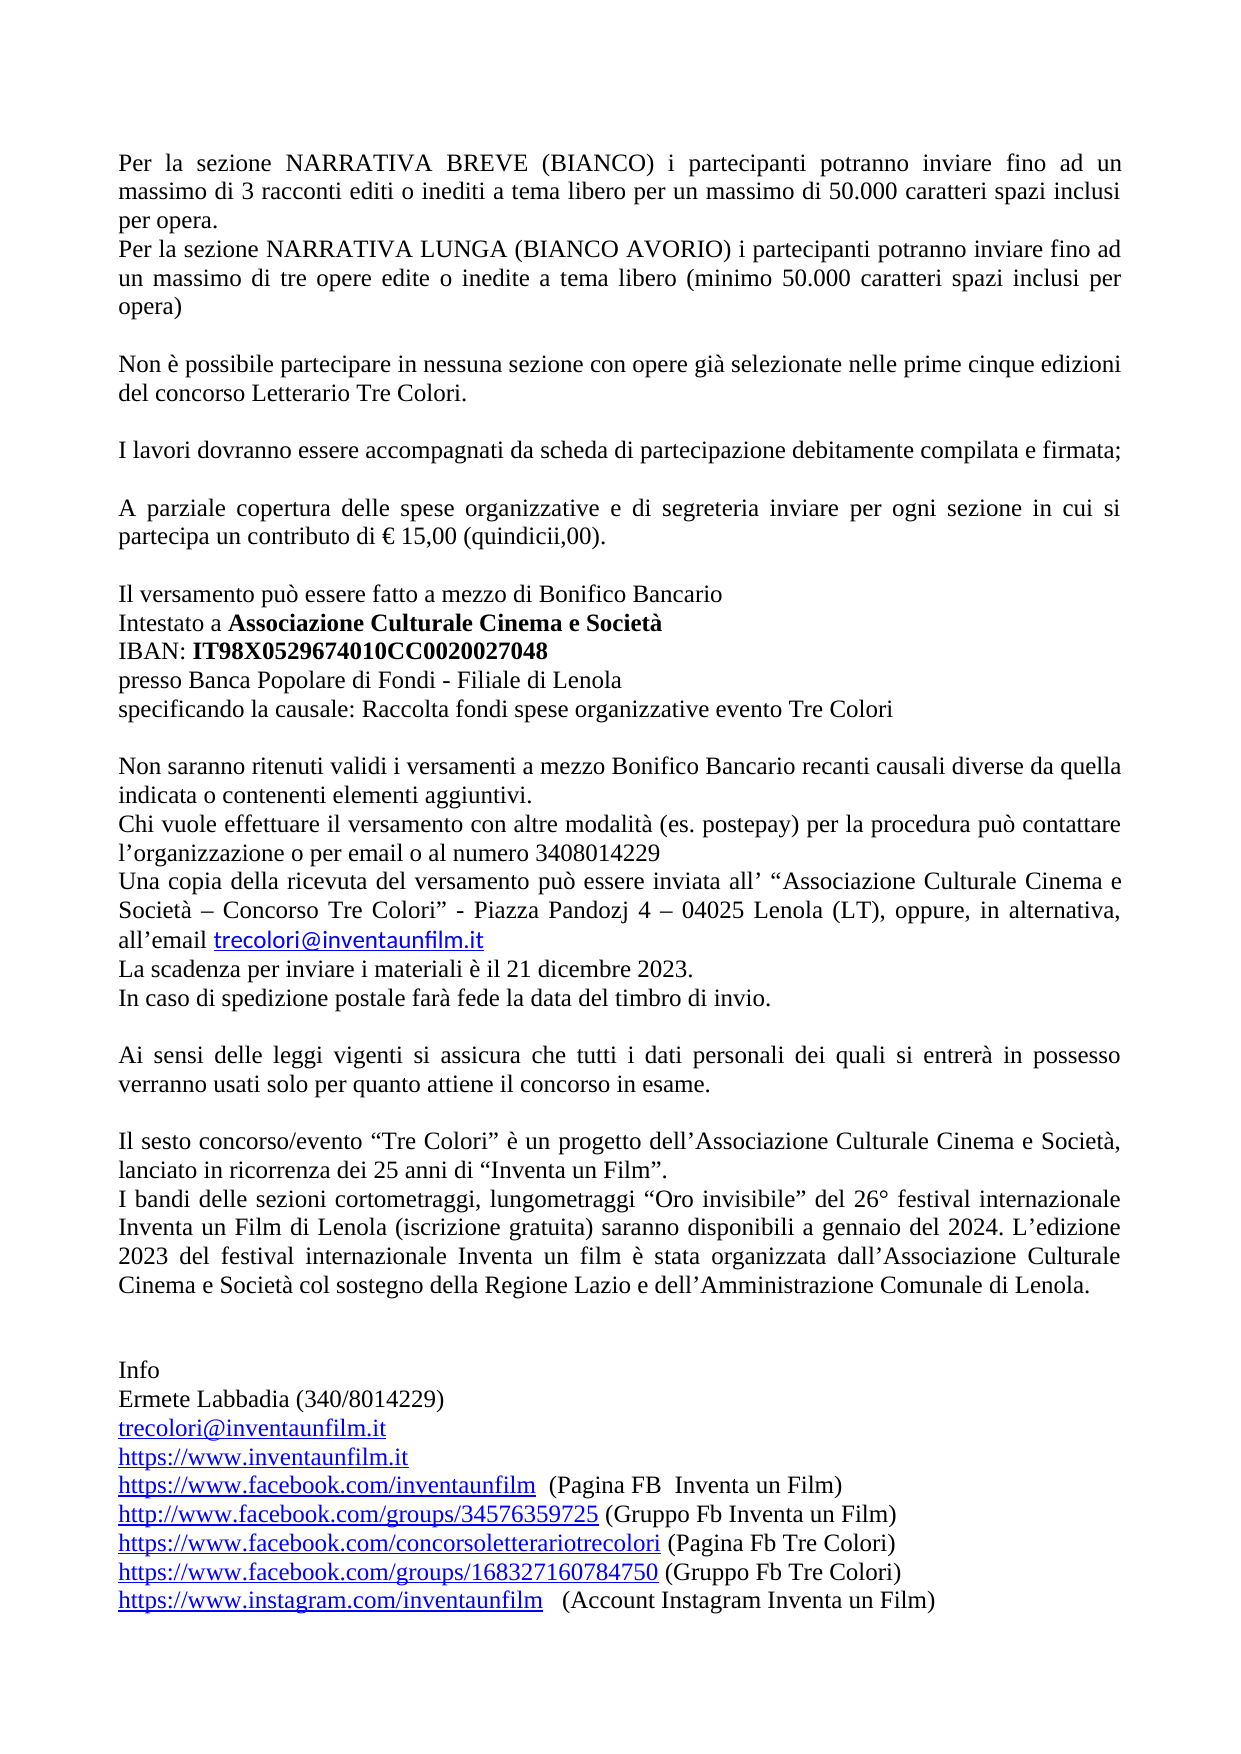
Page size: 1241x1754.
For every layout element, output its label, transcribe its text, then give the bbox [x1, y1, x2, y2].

text In caso di spedizione postale farà fede la data del timbro di invio. [118, 983, 1122, 1012]
text Ai sensi delle leggi vigenti si assicura che tutti i dati personali dei quali si entrerà in possesso verranno usati solo per quanto attiene il concorso in esame. [118, 1040, 1122, 1097]
text Intestato a Associazione Culturale Cinema e Società [118, 608, 1122, 636]
text Per la sezione NARRATIVA LUNGA (BIANCO AVORIO) i partecipanti potranno inviare fino ad un massimo di tre opere edite o inedite a tema libero (minimo 50.000 caratteri spazi inclusi per opera) [118, 234, 1122, 320]
text Il versamento può essere fatto a mezzo di Bonifico Bancario [118, 579, 1122, 608]
text Non saranno ritenuti validi i versamenti a mezzo Bonifico Bancario recanti causali diverse da quella indicata o contenenti elementi aggiuntivi. [118, 751, 1122, 809]
text https://www.facebook.com/inventaunfilm (Pagina FB Inventa un Film) http://www.facebook.com/groups/34576359725 (Gruppo Fb Inventa un Film) https://www.facebook.com/concorsoletterariotrecolori (Pagina Fb Tre Colori) https://www.facebook.com/groups/168327160784750 (Gruppo Fb Tre Colori) https://www.instagram.com/inventaunfilm (Account Instagram Inventa un Film) [118, 1470, 1122, 1614]
text IBAN: IT98X0529674010CC0020027048 [118, 636, 1122, 665]
text Il sesto concorso/evento “Tre Colori” è un progetto dell’Associazione Culturale Cinema e Società, lanciato in ricorrenza dei 25 anni di “Inventa un Film”. [118, 1126, 1122, 1184]
text I lavori dovranno essere accompagnati da scheda di partecipazione debitamente compilata e firmata; [118, 435, 1122, 464]
text La scadenza per inviare i materiali è il 21 dicembre 2023. [118, 954, 1122, 983]
text https://www.inventaunfilm.it [118, 1442, 1122, 1470]
text A parziale copertura delle spese organizzative e di segreteria inviare per ogni sezione in cui si partecipa un contributo di € 15,00 (quindicii,00). [118, 493, 1122, 550]
text Una copia della ricevuta del versamento può essere inviata all’ “Associazione Culturale Cinema e Società – Concorso Tre Colori” - Piazza Pandozj 4 – 04025 Lenola (LT), oppure, in alternativa, all’email trecolori@inventaunfilm.it [118, 866, 1122, 954]
text Non è possibile partecipare in nessuna sezione con opere già selezionate nelle prime cinque edizioni del concorso Letterario Tre Colori. [118, 349, 1122, 406]
text Ermete Labbadia (340/8014229) [118, 1384, 1122, 1413]
text specificando la causale: Raccolta fondi spese organizzative evento Tre Colori [118, 694, 1122, 723]
text Info [118, 1355, 1122, 1384]
text presso Banca Popolare di Fondi - Filiale di Lenola [118, 665, 1122, 694]
text I bandi delle sezioni cortometraggi, lungometraggi “Oro invisibile” del 26° festival internazionale Inventa un Film di Lenola (iscrizione gratuita) saranno disponibili a gennaio del 2024. L’edizione 2023 del festival internazionale Inventa un film è stata organizzata dall’Associazione Culturale Cinema e Società col sostegno della Regione Lazio e dell’Amministrazione Comunale di Lenola. [118, 1184, 1122, 1299]
text Per la sezione NARRATIVA BREVE (BIANCO) i partecipanti potranno inviare fino ad un massimo di 3 racconti editi o inediti a tema libero per un massimo di 50.000 caratteri spazi inclusi per opera. [118, 148, 1122, 234]
text Chi vuole effettuare il versamento con altre modalità (es. postepay) per la procedura può contattare l’organizzazione o per email o al numero 3408014229 [118, 809, 1122, 866]
text trecolori@inventaunfilm.it [118, 1413, 1122, 1442]
